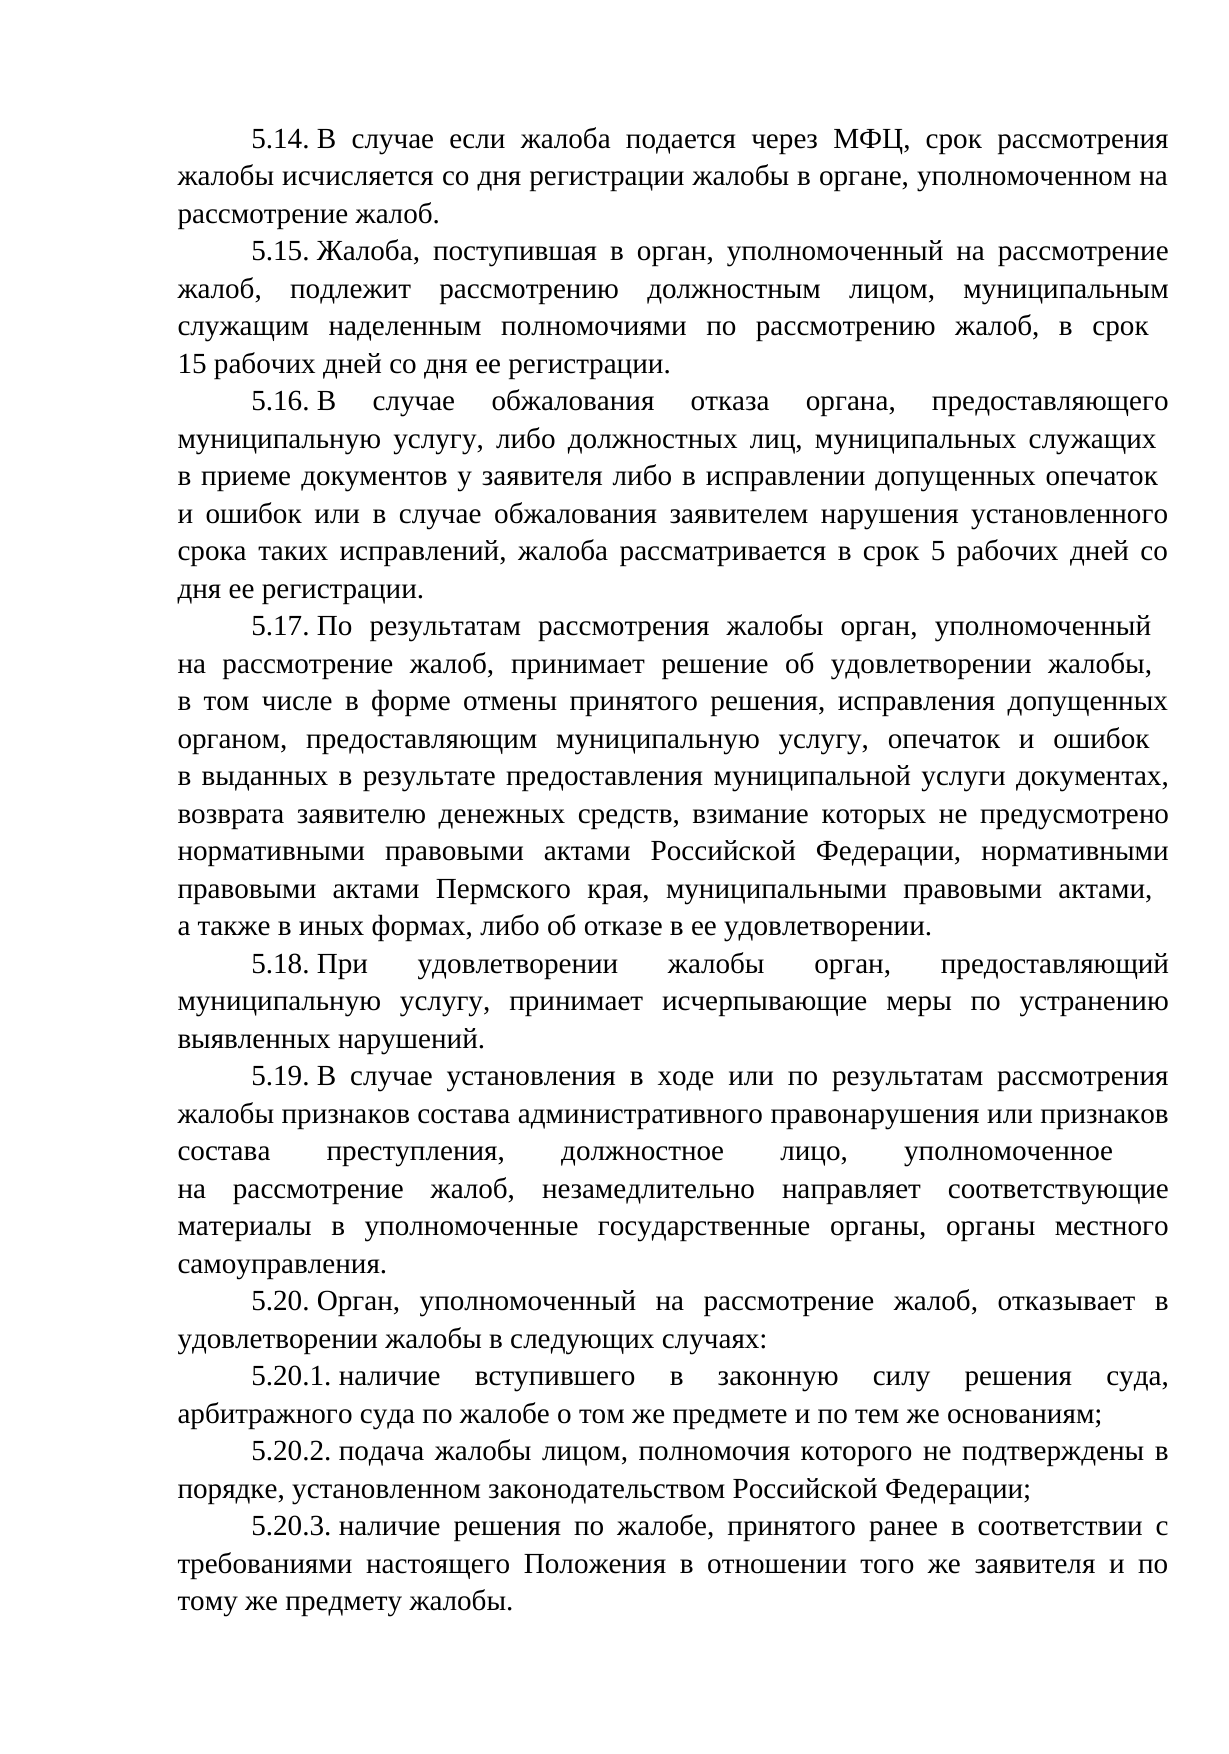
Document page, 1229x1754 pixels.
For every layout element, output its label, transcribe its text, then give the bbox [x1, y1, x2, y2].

text 5.15. Жалоба, поступившая в орган, уполномоченный на рассмотрение жалоб, подлежит рассмотрению должностным лицом, муниципальным служащим наделенным полномочиями по рассмотрению жалоб, в срок 15 рабочих дней со дня ее регистрации. [177, 231, 1169, 381]
text 5.19. В случае установления в ходе или по результатам рассмотрения жалобы признаков состава административного правонарушения или признаков состава преступления, должностное лицо, уполномоченное на рассмотрение жалоб, незамедлительно направляет соответствующие материалы в уполномоченные государственные органы, органы местного самоуправления. [177, 1056, 1169, 1281]
text 5.17. По результатам рассмотрения жалобы орган, уполномоченный на рассмотрение жалоб, принимает решение об удовлетворении жалобы, в том числе в форме отмены принятого решения, исправления допущенных органом, предоставляющим муниципальную услугу, опечаток и ошибок в выданных в результате предоставления муниципальной услуги документах, возврата заявителю денежных средств, взимание которых не предусмотрено нормативными правовыми актами Российской Федерации, нормативными правовыми актами Пермского края, муниципальными правовыми актами, а также в иных формах, либо об отказе в ее удовлетворении. [177, 606, 1169, 943]
text 5.20.2. подача жалобы лицом, полномочия которого не подтверждены в порядке, установленном законодательством Российской Федерации; [177, 1431, 1169, 1506]
text 5.14. В случае если жалоба подается через МФЦ, срок рассмотрения жалобы исчисляется со дня регистрации жалобы в органе, уполномоченном на рассмотрение жалоб. [177, 118, 1169, 231]
text 5.20.3. наличие решения по жалобе, принятого ранее в соответствии с требованиями настоящего Положения в отношении того же заявителя и по тому же предмету жалобы. [177, 1506, 1169, 1618]
text 5.18. При удовлетворении жалобы орган, предоставляющий муниципальную услугу, принимает исчерпывающие меры по устранению выявленных нарушений. [177, 943, 1169, 1056]
text 5.20. Орган, уполномоченный на рассмотрение жалоб, отказывает в удовлетворении жалобы в следующих случаях: [177, 1281, 1169, 1356]
text 5.16. В случае обжалования отказа органа, предоставляющего муниципальную услугу, либо должностных лиц, муниципальных служащих в приеме документов у заявителя либо в исправлении допущенных опечаток и ошибок или в случае обжалования заявителем нарушения установленного срока таких исправлений, жалоба рассматривается в срок 5 рабочих дней со дня ее регистрации. [177, 381, 1169, 606]
text 5.20.1. наличие вступившего в законную силу решения суда, арбитражного суда по жалобе о том же предмете и по тем же основаниям; [177, 1356, 1169, 1431]
